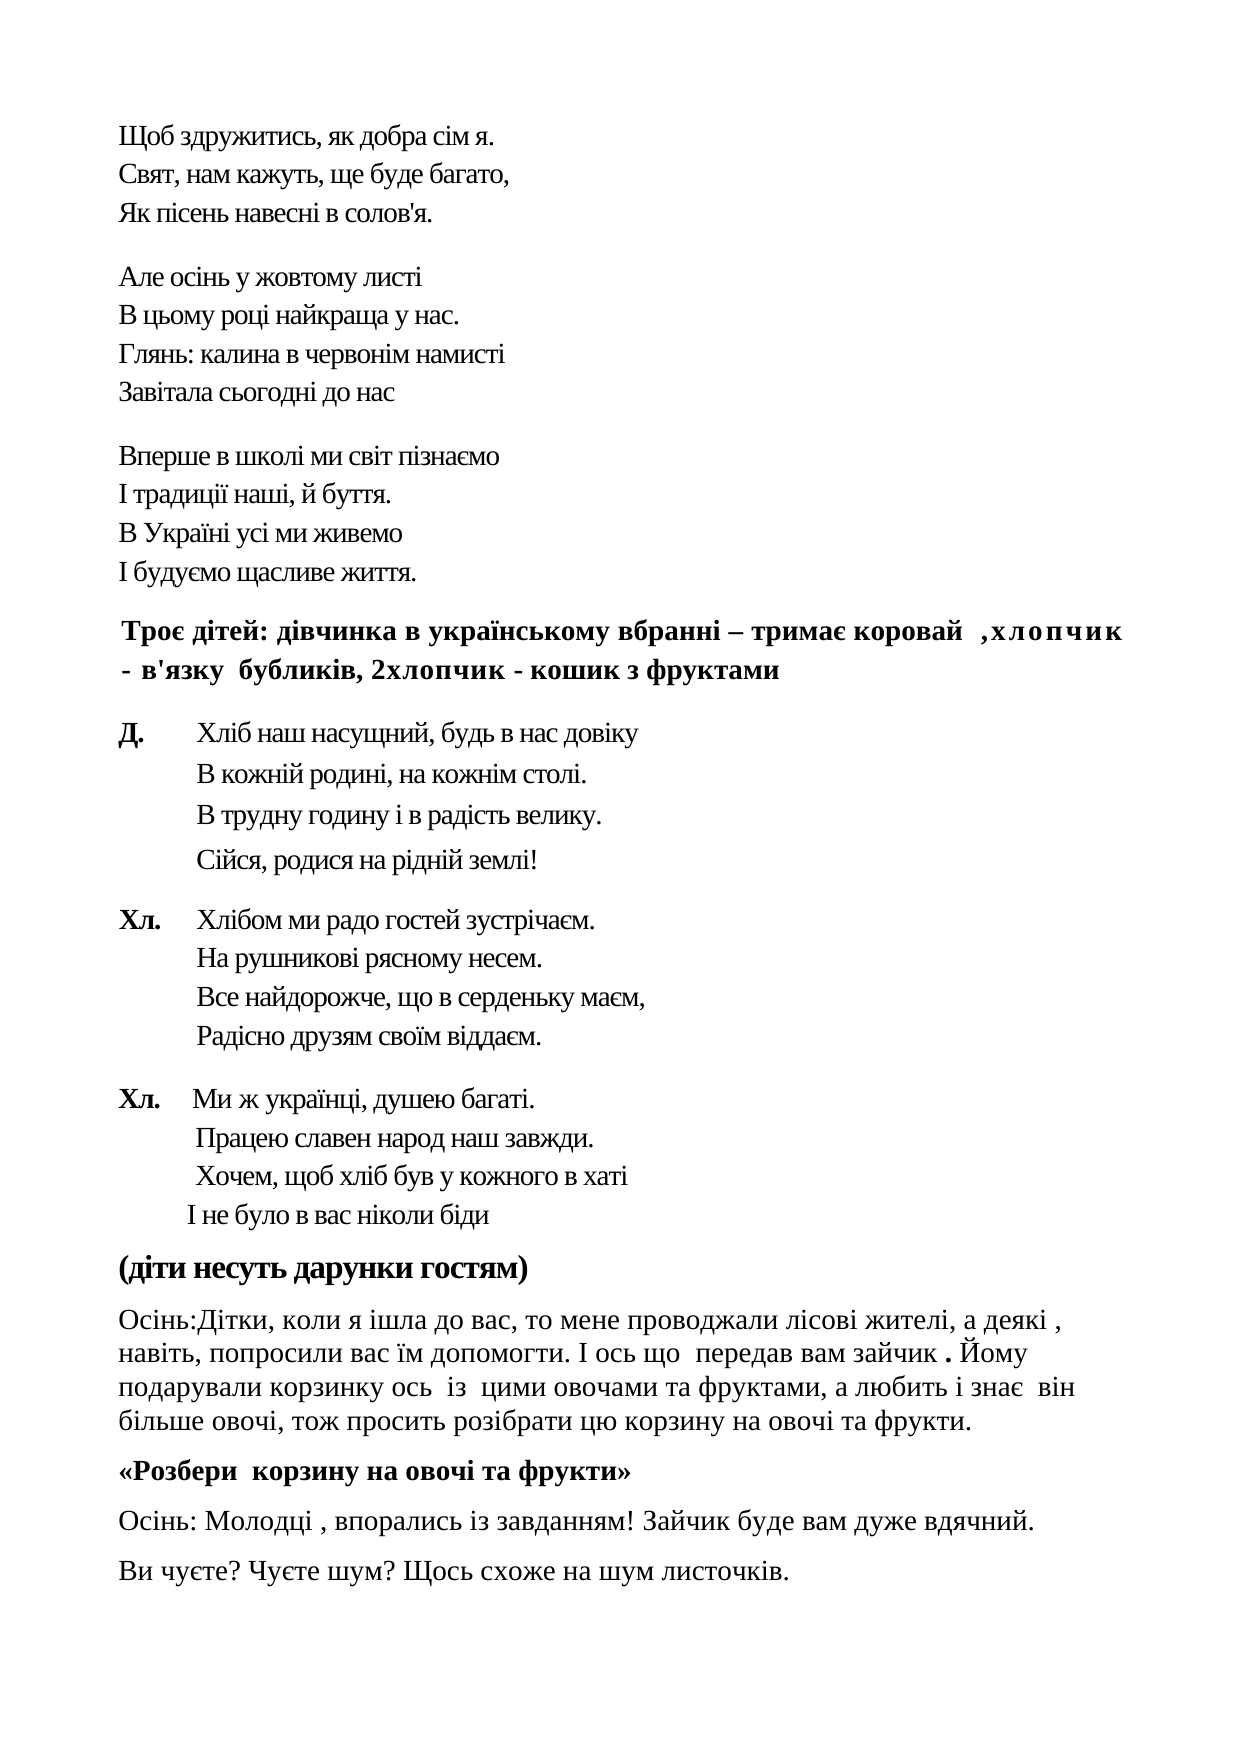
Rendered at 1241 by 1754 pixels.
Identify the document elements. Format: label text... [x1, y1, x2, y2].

text І будуємо щасливе життя. [118, 554, 632, 587]
text Щоб здружитись, як добра сім я. [118, 118, 772, 152]
text Осінь: Молодці , впорались із завданням! Зайчик буде вам дуже вдячний. [118, 1503, 1122, 1537]
text В цьому році найкраща у нас. [118, 297, 772, 331]
text Сійся, родися на рідній землі! [196, 842, 1122, 876]
text І традиції наші, й буття. [118, 476, 772, 510]
text Хл. Ми ж українці, душею багаті. [118, 1081, 1122, 1115]
text На рушникові рясному несем. [119, 941, 772, 974]
text «Розбери корзину на овочі та фрукти» [118, 1453, 1122, 1486]
text Вперше в школі ми світ пізнаємо [118, 438, 772, 471]
text Але осінь у жовтому листі [118, 259, 772, 292]
text Троє дітей: дівчинка в українському вбранні – тримає коровай ,хлопчик - в'язку бубликів, 2хлопчик - кошик з фруктами [121, 613, 1122, 686]
text В трудну годину і в радість велику. [118, 797, 772, 831]
text В кожній родині, на кожнім столі. [118, 756, 772, 790]
text (діти несуть дарунки гостям) [118, 1247, 1122, 1285]
text Працею славен народ наш завжди. [195, 1120, 918, 1153]
text Хочем, щоб хліб був у кожного в хаті [195, 1158, 918, 1192]
text Глянь: калина в червонім намисті [118, 336, 772, 369]
text Осінь:Дітки, коли я ішла до вас, то мене проводжали лісові жителі, а деякі , навіть, попросили вас їм допомогти. І ось що передав вам зайчик . Йому подарували корзинку ось із цими овочами та фруктами, а любить і знає він більше овочі, тож просить розібрати цю корзину на овочі та фрукти. [118, 1302, 1122, 1436]
text Хл. Хлібом ми радо гостей зустрічаєм. [119, 902, 772, 936]
text І не було в вас ніколи біди [118, 1197, 1122, 1230]
text Д. Хліб наш насущний, будь в нас довіку [118, 716, 772, 749]
text В Україні усі ми живемо [118, 515, 632, 549]
text Завітала сьогодні до нас [118, 374, 772, 408]
text Радісно друзям своїм віддаєм. [119, 1018, 772, 1051]
text Свят, нам кажуть, ще буде багато, [118, 157, 772, 190]
text Як пісень навесні в солов'я. [118, 195, 772, 229]
text Все найдорожче, що в серденьку маєм, [119, 979, 772, 1013]
text Ви чуєте? Чуєте шум? Щось схоже на шум листочків. [118, 1553, 1122, 1587]
